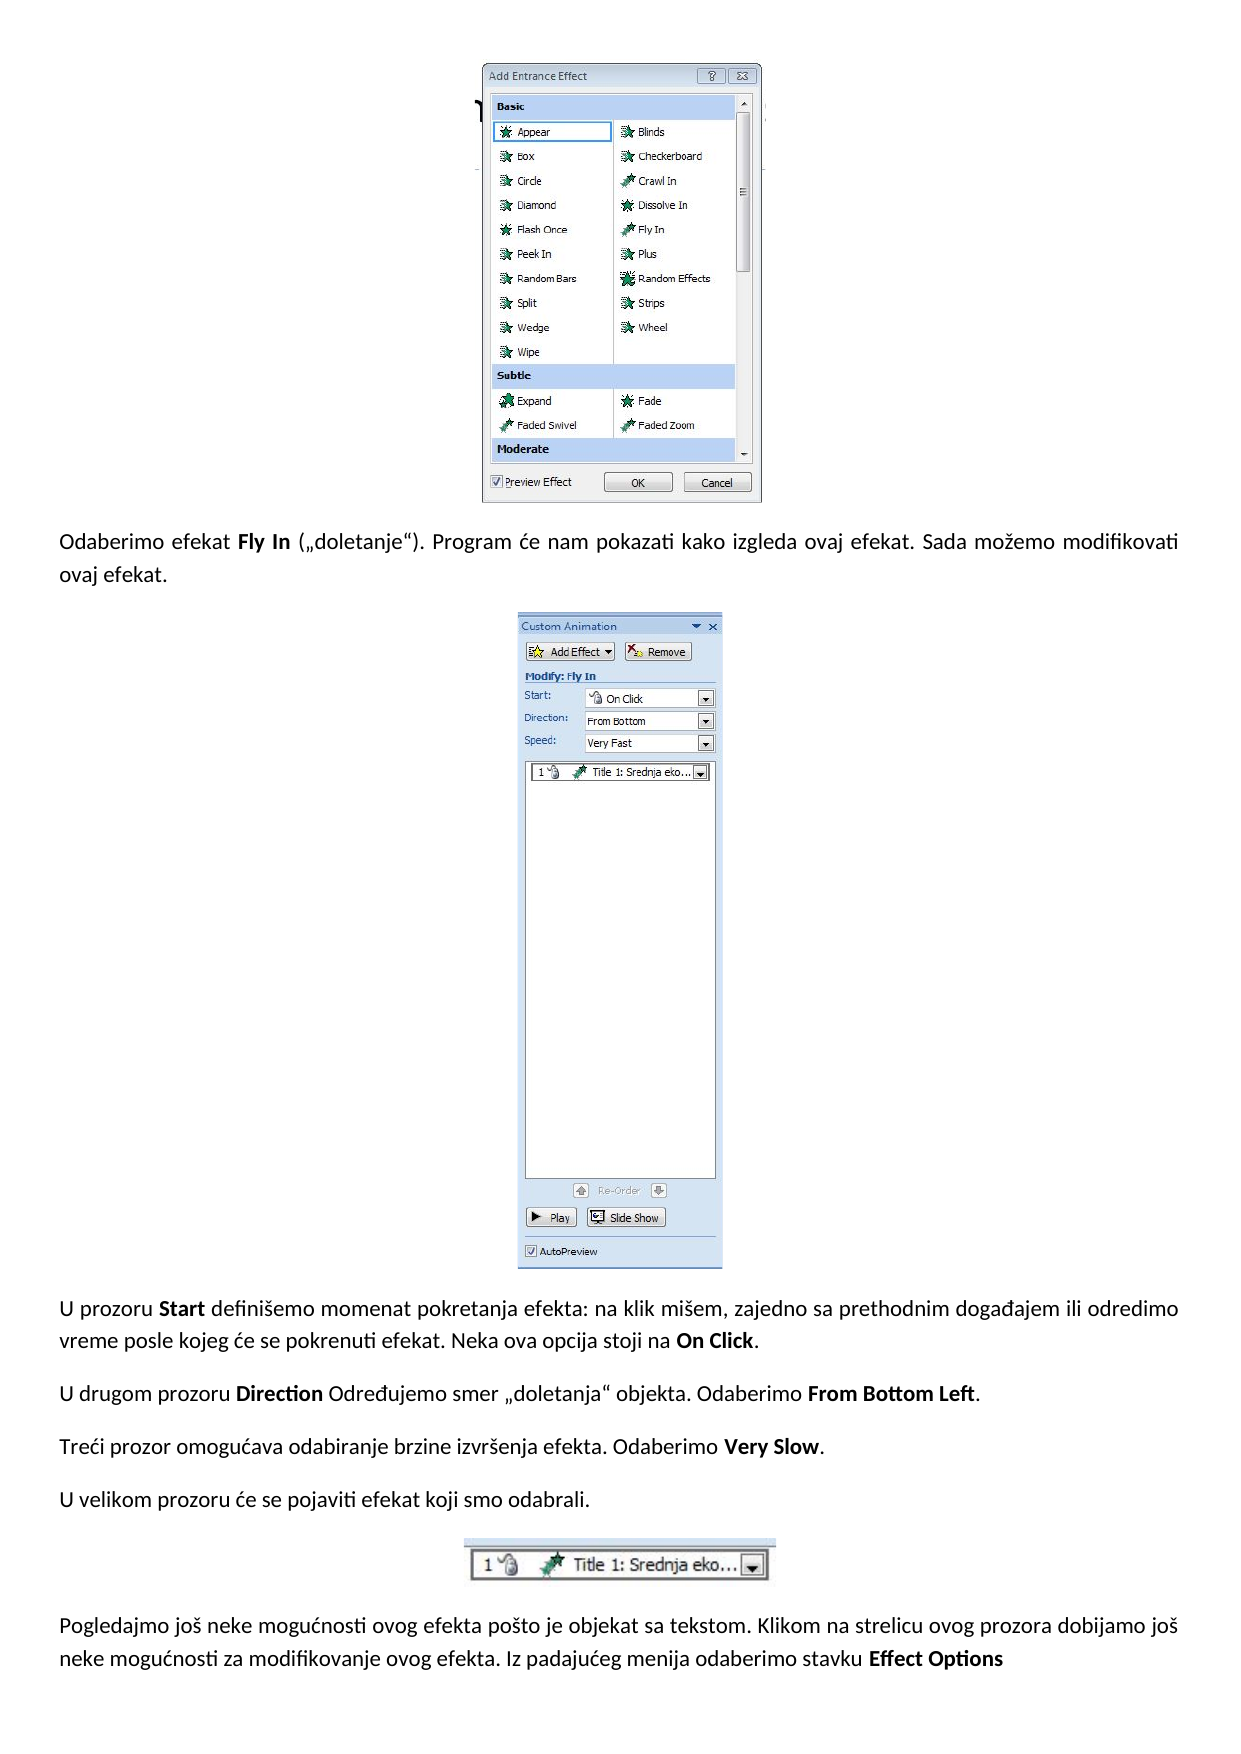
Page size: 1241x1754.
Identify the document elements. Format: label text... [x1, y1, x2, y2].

text Pogledajmo još neke mogućnosti ovog efekta pošto je objekat sa tekstom. Klikom na strelicu ovog prozora dobijamo još neke mogućnosti za modifikovanje ovog efekta. Iz padajućeg menija odaberimo stavku Effect Options [59, 1612, 1181, 1672]
picture [474, 59, 766, 503]
text Odaberimo efekat Fly In („doletanje“). Program će nam pokazati kako izgleda ovaj efekat. Sada možemo modifikovati ovaj efekat. [59, 527, 1181, 588]
text U drugom prozoru Direction Određujemo smer „doletanja“ objekta. Odaberimo From Bottom Left. [59, 1379, 1181, 1407]
text U prozoru Start definišemo momenat pokretanja efekta: na klik mišem, zajedno sa prethodnim događajem ili odredimo vreme posle kojeg će se pokrenuti efekat. Neka ova opcija stoji na On Click. [59, 1294, 1181, 1354]
text Treći prozor omogućava odabiranje brzine izvršenja efekta. Odaberimo Very Slow. [59, 1432, 1181, 1460]
text U velikom prozoru će se pojaviti efekat koji smo odabrali. [59, 1485, 1181, 1513]
picture [463, 1538, 777, 1587]
picture [517, 612, 723, 1269]
